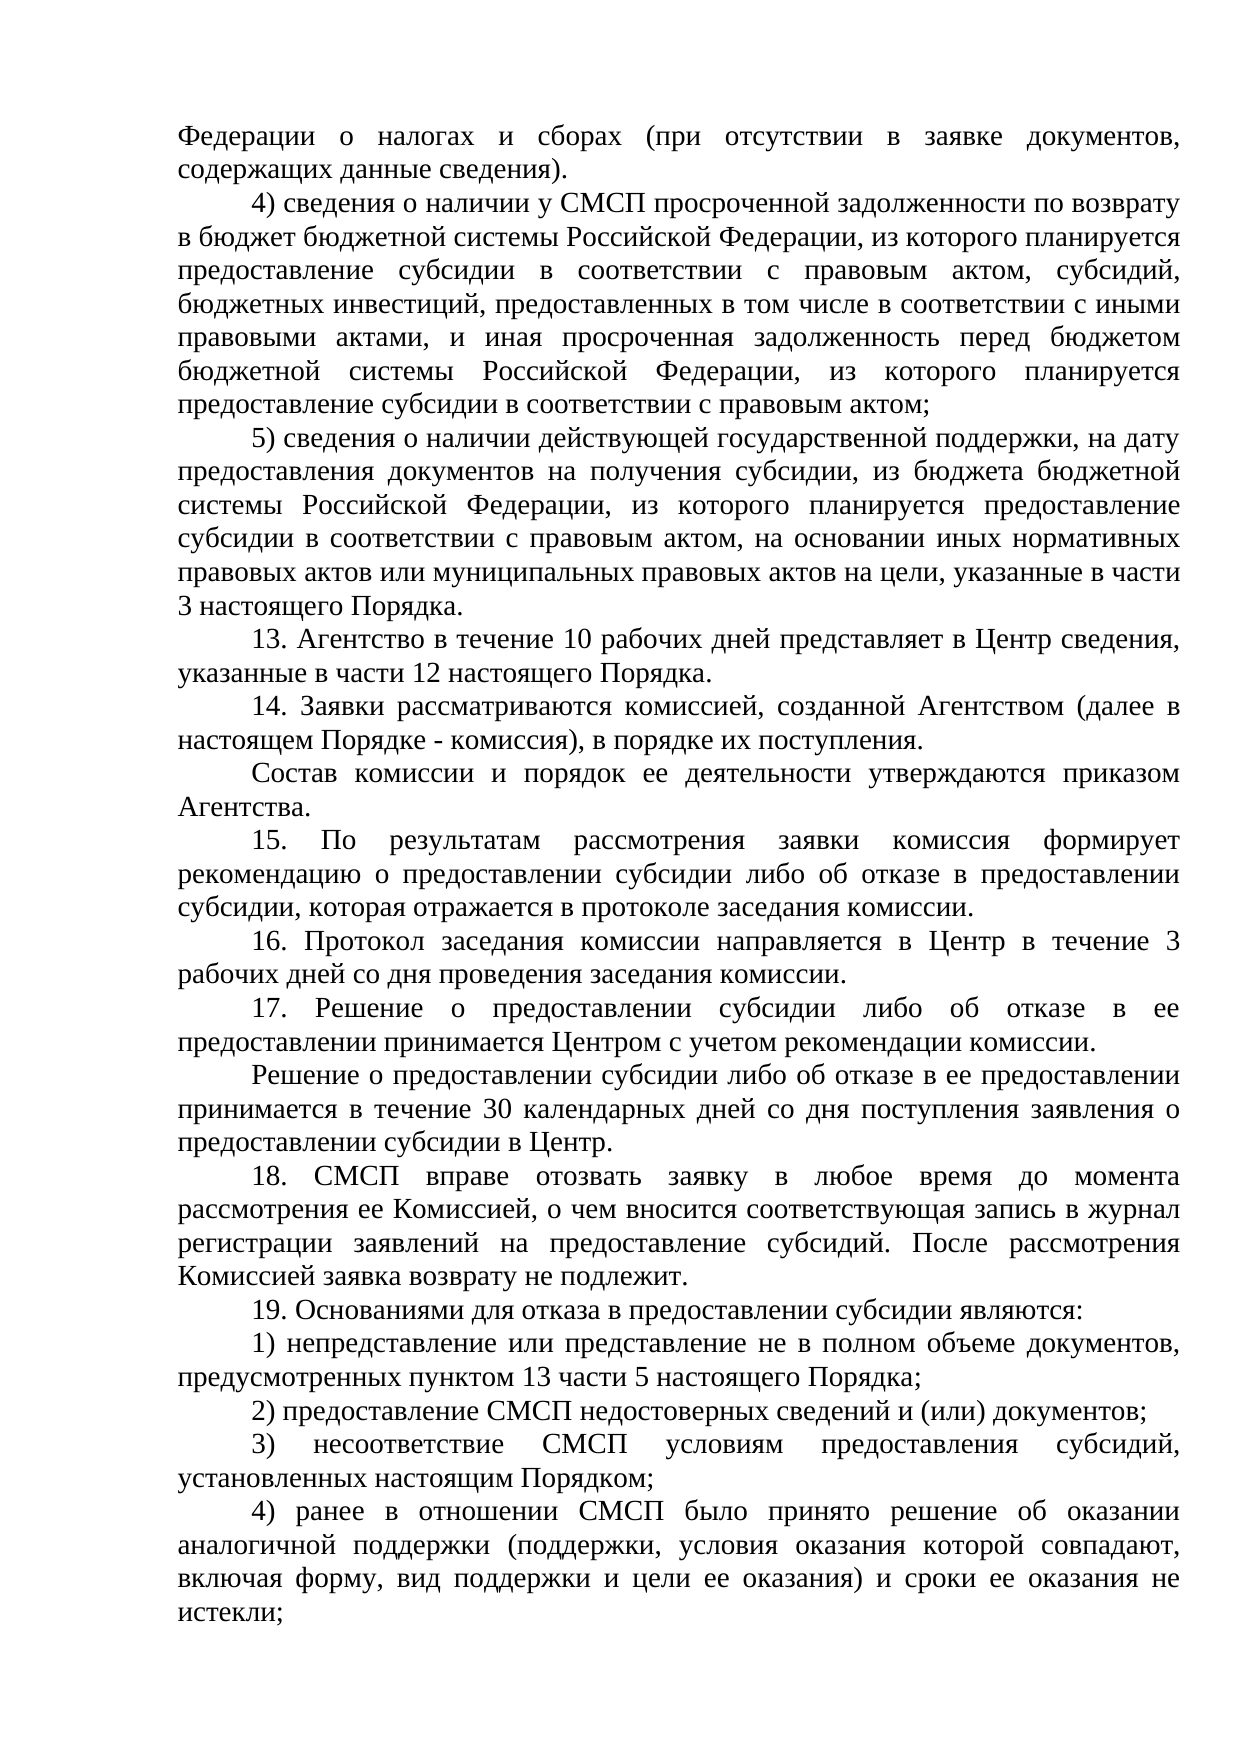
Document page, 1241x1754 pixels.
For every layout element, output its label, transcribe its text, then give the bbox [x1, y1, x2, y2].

text 18. СМСП вправе отозвать заявку в любое время до момента рассмотрения ее Комиссией, о чем вносится соответствующая запись в журнал регистрации заявлений на предоставление субсидий. После рассмотрения Комиссией заявка возврату не подлежит. [177, 1158, 1181, 1292]
text Решение о предоставлении субсидии либо об отказе в ее предоставлении принимается в течение 30 календарных дней со дня поступления заявления о предоставлении субсидии в Центр. [177, 1057, 1181, 1158]
text 17. Решение о предоставлении субсидии либо об отказе в ее предоставлении принимается Центром с учетом рекомендации комиссии. [177, 990, 1181, 1057]
text Состав комиссии и порядок ее деятельности утверждаются приказом Агентства. [177, 755, 1181, 822]
text 2) предоставление СМСП недостоверных сведений и (или) документов; [177, 1393, 1181, 1426]
text 5) сведения о наличии действующей государственной поддержки, на дату предоставления документов на получения субсидии, из бюджета бюджетной системы Российской Федерации, из которого планируется предоставление субсидии в соответствии с правовым актом, на основании иных нормативных правовых актов или муниципальных правовых актов на цели, указанные в части 3 настоящего Порядка. [177, 420, 1181, 621]
text 15. По результатам рассмотрения заявки комиссия формирует рекомендацию о предоставлении субсидии либо об отказе в предоставлении субсидии, которая отражается в протоколе заседания комиссии. [177, 822, 1181, 923]
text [177, 118, 1181, 185]
text 1) непредставление или представление не в полном объеме документов, предусмотренных пунктом 13 части 5 настоящего Порядка; [177, 1326, 1181, 1393]
text 19. Основаниями для отказа в предоставлении субсидии являются: [177, 1292, 1181, 1326]
text 14. Заявки рассматриваются комиссией, созданной Агентством (далее в настоящем Порядке - комиссия), в порядке их поступления. [177, 688, 1181, 755]
text 16. Протокол заседания комиссии направляется в Центр в течение 3 рабочих дней со дня проведения заседания комиссии. [177, 923, 1181, 990]
text 4) ранее в отношении СМСП было принято решение об оказании аналогичной поддержки (поддержки, условия оказания которой совпадают, включая форму, вид поддержки и цели ее оказания) и сроки ее оказания не истекли; [177, 1493, 1181, 1627]
text 3) несоответствие СМСП условиям предоставления субсидий, установленных настоящим Порядком; [177, 1426, 1181, 1493]
text 4) сведения о наличии у СМСП просроченной задолженности по возврату в бюджет бюджетной системы Российской Федерации, из которого планируется предоставление субсидии в соответствии с правовым актом, субсидий, бюджетных инвестиций, предоставленных в том числе в соответствии с иными правовыми актами, и иная просроченная задолженность перед бюджетом бюджетной системы Российской Федерации, из которого планируется предоставление субсидии в соответствии с правовым актом; [177, 185, 1181, 420]
text 13. Агентство в течение 10 рабочих дней представляет в Центр сведения, указанные в части 12 настоящего Порядка. [177, 621, 1181, 688]
